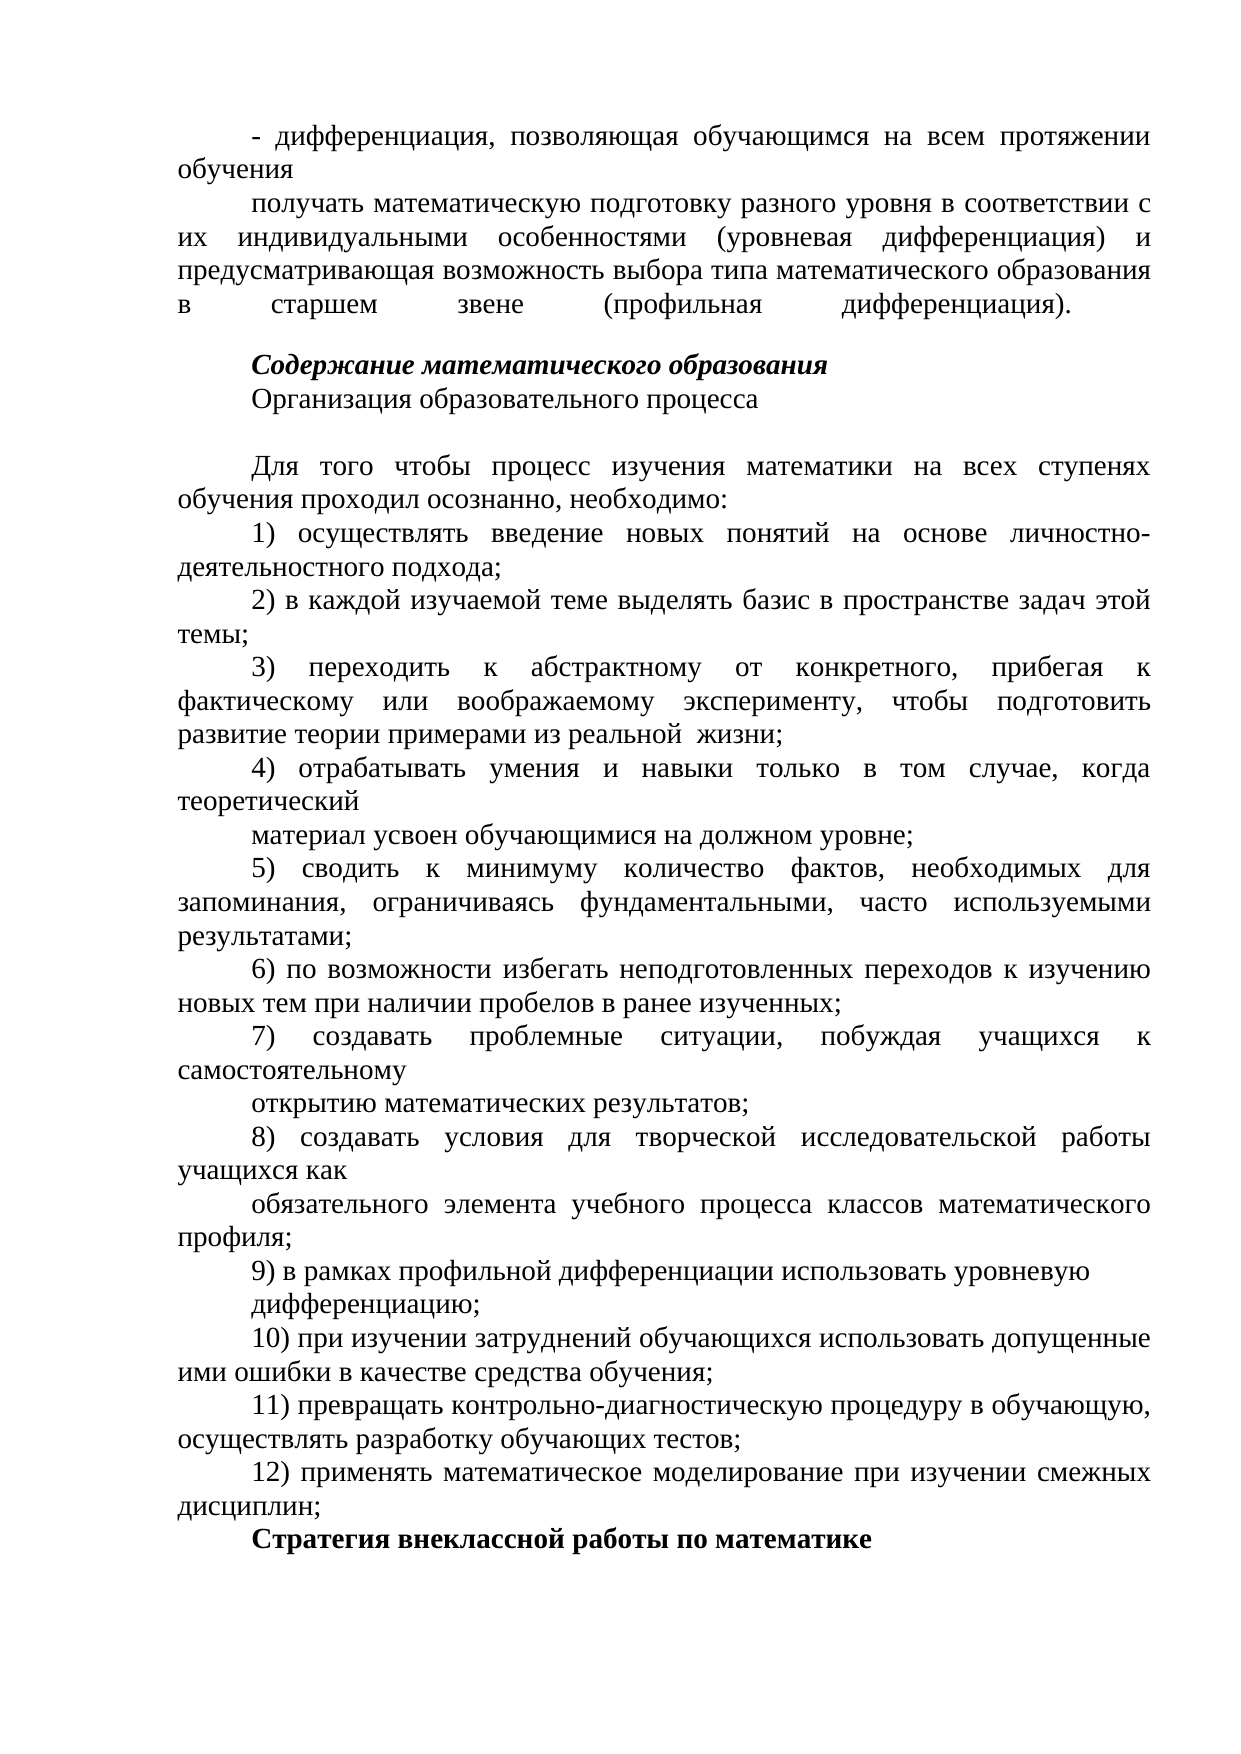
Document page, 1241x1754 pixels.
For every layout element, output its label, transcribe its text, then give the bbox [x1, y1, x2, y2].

text 4) отрабатывать умения и навыки только в том случае, когда теоретический [177, 750, 1152, 817]
text 1) осуществлять введение новых понятий на основе личностно-деятельностного подхода; [177, 515, 1152, 582]
text дифференциацию; [177, 1287, 1152, 1320]
text 9) в рамках профильной дифференциации использовать уровневую [177, 1253, 1152, 1287]
text Стратегия внеклассной работы по математике [177, 1521, 1152, 1555]
text 11) превращать контрольно-диагностическую процедуру в обучающую, осуществлять разработку обучающих тестов; [177, 1387, 1152, 1454]
text 2) в каждой изучаемой теме выделять базис в пространстве задач этой темы; [177, 582, 1152, 649]
text 8) создавать условия для творческой исследовательской работы учащихся как [177, 1119, 1152, 1186]
text Содержание математического образования [177, 347, 1152, 381]
text Организация образовательного процесса [177, 381, 1152, 414]
text 7) создавать проблемные ситуации, побуждая учащихся к самостоятельному [177, 1018, 1152, 1085]
text 12) применять математическое моделирование при изучении смежных дисциплин; [177, 1454, 1152, 1521]
text получать математическую подготовку разного уровня в соответствии с их индивидуальными особенностями (уровневая дифференциация) и предусматривающая возможность выбора типа математического образования в старшем звене (профильная дифференциация). [177, 185, 1152, 347]
text обязательного элемента учебного процесса классов математического профиля; [177, 1186, 1152, 1253]
text Для того чтобы процесс изучения математики на всех ступенях обучения проходил осознанно, необходимо: [177, 448, 1152, 515]
text материал усвоен обучающимися на должном уровне; [177, 817, 1152, 851]
text 5) сводить к минимуму количество фактов, необходимых для запоминания, ограничиваясь фундаментальными, часто используемыми результатами; [177, 851, 1152, 951]
text 3) переходить к абстрактному от конкретного, прибегая к фактическому или воображаемому эксперименту, чтобы подготовить развитие теории примерами из реальной жизни; [177, 649, 1152, 750]
text - дифференциация, позволяющая обучающимся на всем протяжении обучения [177, 118, 1152, 185]
text 10) при изучении затруднений обучающихся использовать допущенные ими ошибки в качестве средства обучения; [177, 1320, 1152, 1387]
text 6) по возможности избегать неподготовленных переходов к изучению новых тем при наличии пробелов в ранее изученных; [177, 951, 1152, 1018]
text открытию математических результатов; [177, 1085, 1152, 1119]
